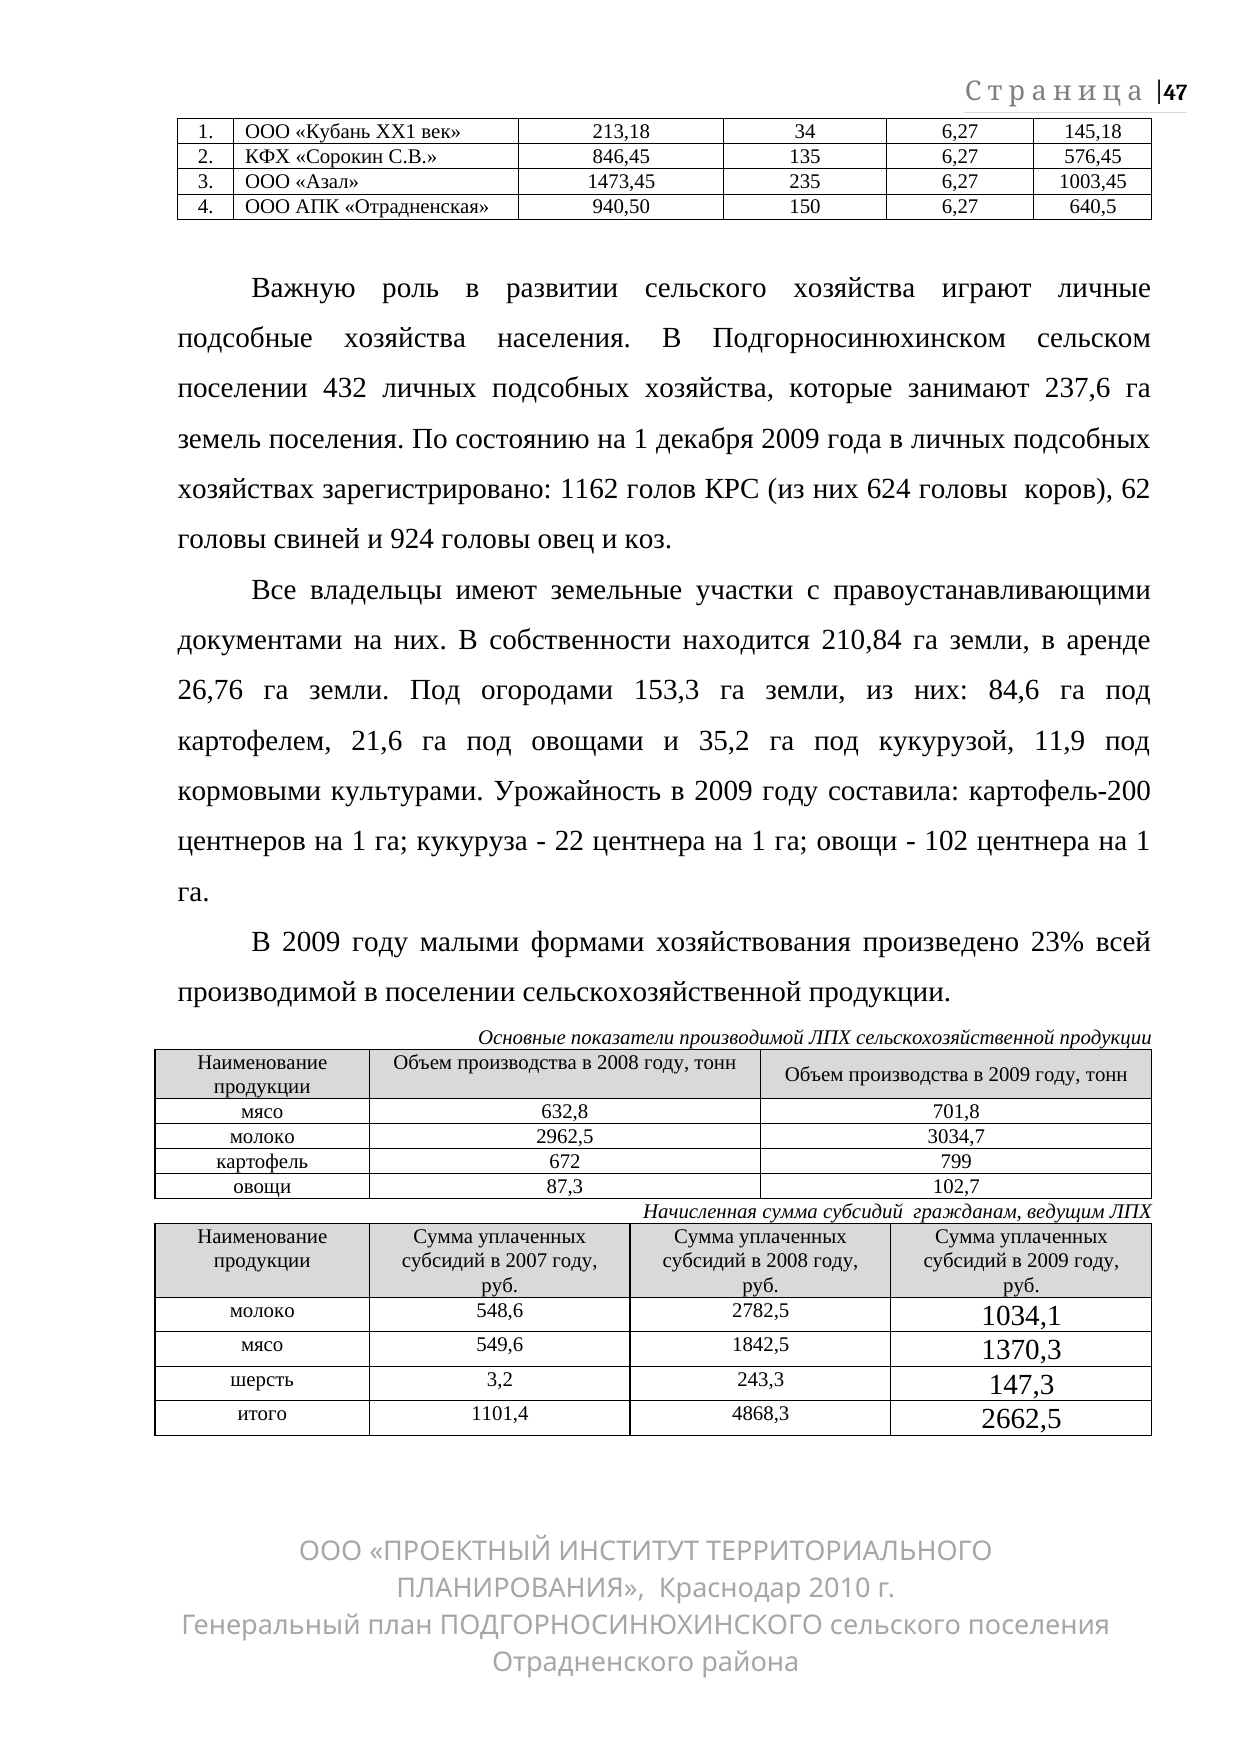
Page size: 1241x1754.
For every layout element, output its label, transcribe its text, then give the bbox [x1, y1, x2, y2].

table_cell мясо [156, 1332, 369, 1366]
table_cell КФХ «Сорокин С.В.» [234, 144, 518, 168]
table_cell 150 [724, 195, 886, 218]
table_cell 2. [178, 144, 233, 168]
table_cell 4868,3 [631, 1401, 890, 1435]
table_cell 235 [724, 169, 886, 193]
table_cell 576,45 [1034, 144, 1151, 168]
table_cell 3. [178, 169, 233, 193]
table_cell 6,27 [887, 119, 1033, 143]
table_cell итого [156, 1401, 369, 1435]
table_cell 135 [724, 144, 886, 168]
text В 2009 году малыми формами хозяйствования произведено 23% всей производимой в поселении сельскохозяйственной продукции. [177, 924, 1152, 1008]
table_cell 1370,3 [891, 1332, 1151, 1366]
table_cell 640,5 [1034, 195, 1151, 218]
table_cell 3034,7 [761, 1124, 1151, 1148]
table_cell 701,8 [761, 1099, 1151, 1123]
table_cell 549,6 [370, 1332, 629, 1366]
table_cell 4. [178, 195, 233, 218]
table_header Объем производства в 2009 году, тонн [761, 1050, 1151, 1098]
table_cell 213,18 [519, 119, 723, 143]
table_cell ООО «Азал» [234, 169, 518, 193]
table_cell 1101,4 [370, 1401, 629, 1435]
table_cell 799 [761, 1149, 1151, 1173]
text Важную роль в развитии сельского хозяйства играют личные подсобные хозяйства населения. В Подгорносинюхинском сельском поселении 432 личных подсобных хозяйства, которые занимают 237,6 га земель поселения. По состоянию на 1 декабря 2009 года в личных подсобных хозяйствах зарегистрировано: 1162 голов КРС (из них 624 головы коров), 62 головы свиней и 924 головы овец и коз. [177, 270, 1152, 555]
table_header Сумма уплаченных субсидий в 2009 году, руб. [891, 1224, 1151, 1297]
table_cell 145,18 [1034, 119, 1151, 143]
table_cell 6,27 [887, 169, 1033, 193]
table_cell ООО АПК «Отрадненская» [234, 195, 518, 218]
table_cell мясо [156, 1099, 369, 1123]
table_cell овощи [156, 1174, 369, 1198]
table_cell 548,6 [370, 1298, 629, 1331]
table_header Наименование продукции [156, 1224, 369, 1297]
table_cell 2782,5 [631, 1298, 890, 1331]
table_cell 672 [370, 1149, 760, 1173]
table_cell 2662,5 [891, 1401, 1151, 1435]
table_cell 243,3 [631, 1367, 890, 1400]
table_cell 1842,5 [631, 1332, 890, 1366]
table_cell 846,45 [519, 144, 723, 168]
table_header Сумма уплаченных субсидий в 2008 году, руб. [631, 1224, 890, 1297]
text Начисленная сумма субсидий гражданам, ведущим ЛПХ [177, 1199, 1152, 1223]
table_cell 1473,45 [519, 169, 723, 193]
table_cell молоко [156, 1298, 369, 1331]
table_cell 87,3 [370, 1174, 760, 1198]
table_cell 102,7 [761, 1174, 1151, 1198]
table_cell 6,27 [887, 144, 1033, 168]
table_cell 147,3 [891, 1367, 1151, 1400]
text Все владельцы имеют земельные участки с правоустанавливающими документами на них. В собственности находится 210,84 га земли, в аренде 26,76 га земли. Под огородами 153,3 га земли, из них: 84,6 га под картофелем, 21,6 га под овощами и 35,2 га под кукурузой, 11,9 под кормовыми культурами. Урожайность в 2009 году составила: картофель-200 центнеров на 1 га; кукуруза - 22 центнера на 1 га; овощи - 102 центнера на 1 га. [177, 572, 1152, 907]
table_cell 632,8 [370, 1099, 760, 1123]
table_cell ООО «Кубань ХХ1 век» [234, 119, 518, 143]
table_cell картофель [156, 1149, 369, 1173]
table_header Сумма уплаченных субсидий в 2007 году, руб. [370, 1224, 629, 1297]
table_cell 940,50 [519, 195, 723, 218]
table_cell 1. [178, 119, 233, 143]
table_cell молоко [156, 1124, 369, 1148]
table_cell 1034,1 [891, 1298, 1151, 1331]
text Основные показатели производимой ЛПХ сельскохозяйственной продукции [177, 1024, 1152, 1049]
table_cell 34 [724, 119, 886, 143]
table_cell 1003,45 [1034, 169, 1151, 193]
table_cell 3,2 [370, 1367, 629, 1400]
table_cell 6,27 [887, 195, 1033, 218]
table_cell шерсть [156, 1367, 369, 1400]
table_header Объем производства в 2008 году, тонн [370, 1050, 760, 1098]
table_header Наименование продукции [156, 1050, 369, 1098]
table_cell 2962,5 [370, 1124, 760, 1148]
